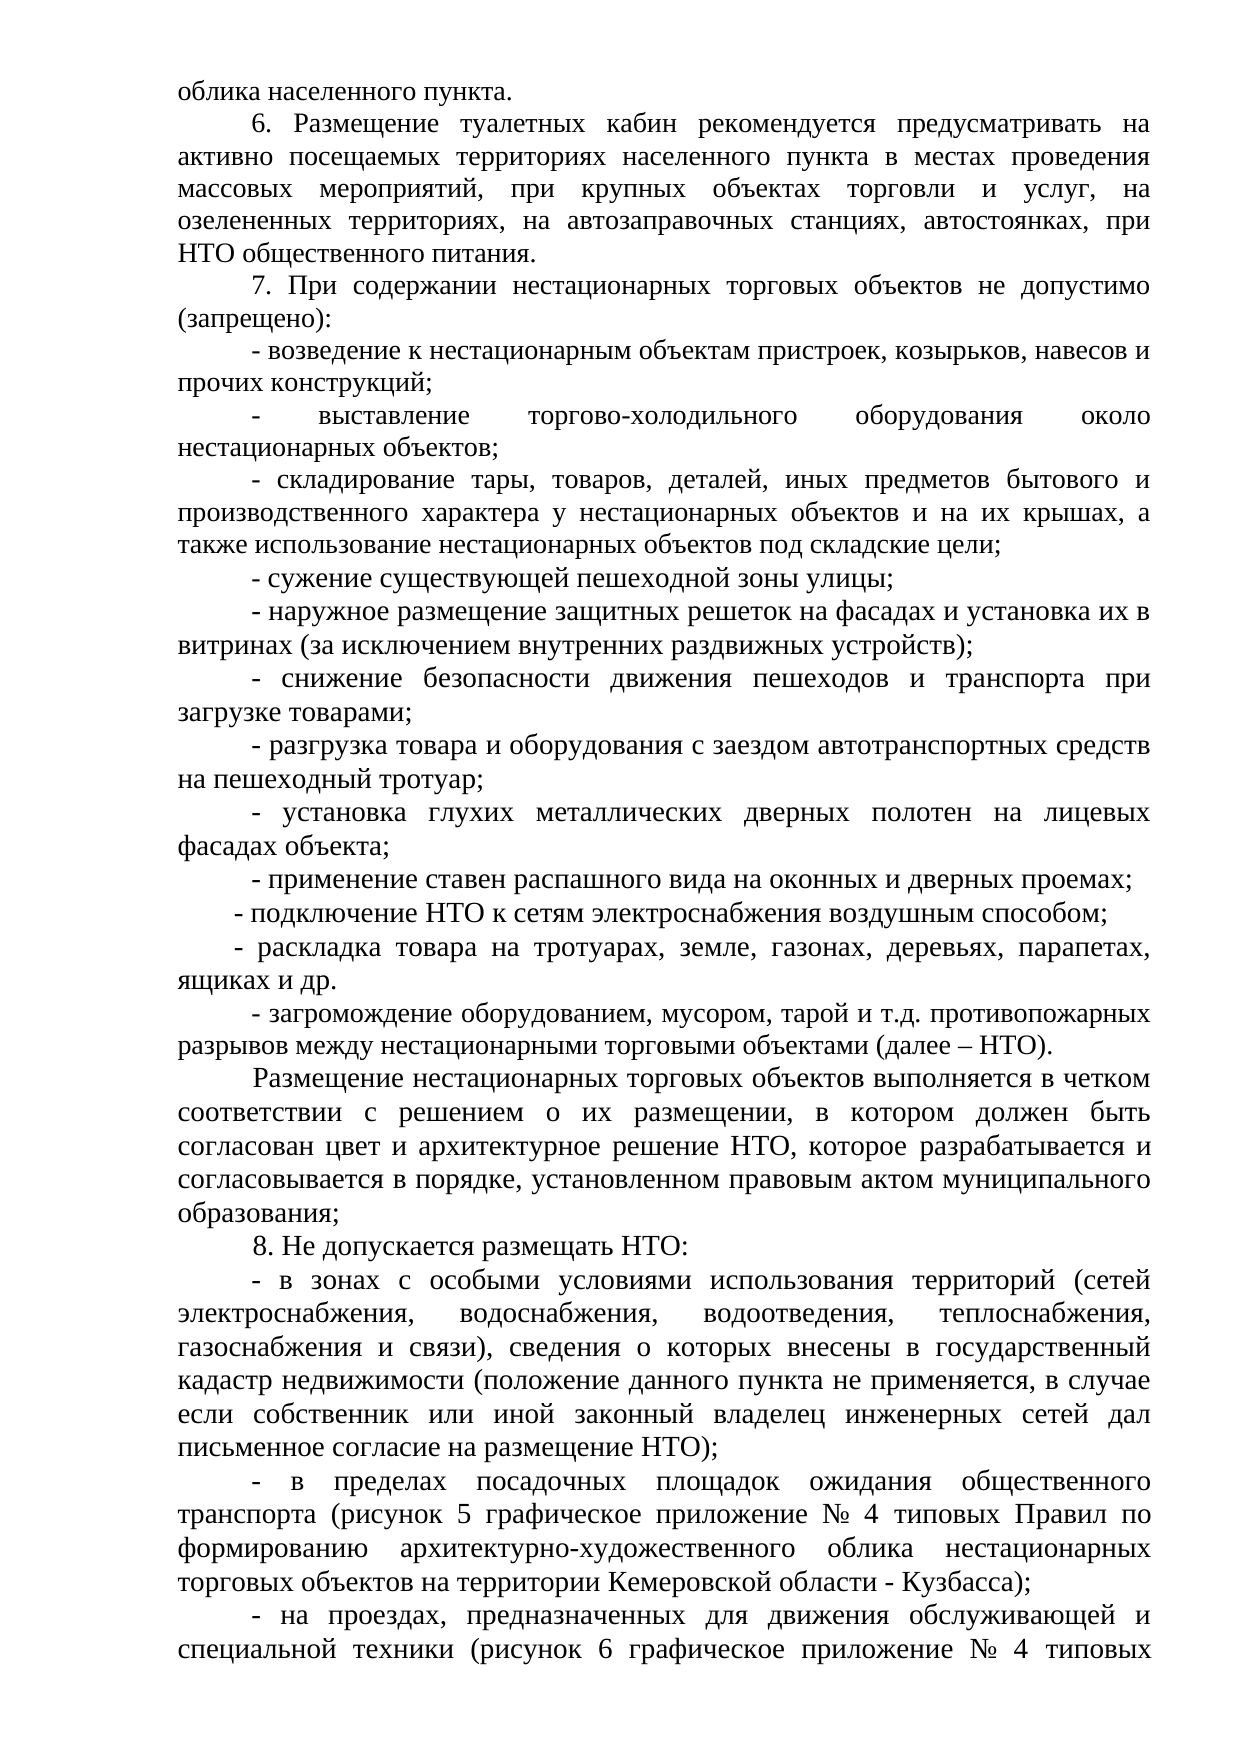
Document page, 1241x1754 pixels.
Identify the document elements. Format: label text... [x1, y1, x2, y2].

text - складирование тары, товаров, деталей, иных предметов бытового и производственного характера у нестационарных объектов и на их крышах, а также использование нестационарных объектов под складские цели; [177, 463, 1152, 560]
text - снижение безопасности движения пешеходов и транспорта при загрузке товарами; [177, 660, 1152, 727]
text - раскладка товара на тротуарах, земле, газонах, деревьях, парапетах, ящиках и др. [177, 929, 1152, 996]
text - применение ставен распашного вида на оконных и дверных проемах; [177, 862, 1152, 895]
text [177, 74, 1152, 106]
text - в пределах посадочных площадок ожидания общественного транспорта (рисунок 5 графическое приложение № 4 типовых Правил по формированию архитектурно-художественного облика нестационарных торговых объектов на территории Кемеровской области - Кузбасса); [177, 1463, 1152, 1597]
text 7. При содержании нестационарных торговых объектов не допустимо (запрещено): [177, 268, 1152, 333]
text - наружное размещение защитных решеток на фасадах и установка их в витринах (за исключением внутренних раздвижных устройств); [177, 593, 1152, 660]
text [177, 1597, 1152, 1664]
text - установка глухих металлических дверных полотен на лицевых фасадах объекта; [177, 794, 1152, 862]
text - сужение существующей пешеходной зоны улицы; [177, 560, 1152, 593]
text 6. Размещение туалетных кабин рекомендуется предусматривать на активно посещаемых территориях населенного пункта в местах проведения массовых мероприятий, при крупных объектах торговли и услуг, на озелененных территориях, на автозаправочных станциях, автостоянках, при НТО общественного питания. [177, 106, 1152, 268]
text 8. Не допускается размещать НТО: [177, 1228, 1152, 1262]
text - выставление торгово-холодильного оборудования около нестационарных объектов; [177, 398, 1152, 463]
text - подключение НТО к сетям электроснабжения воздушным способом; [177, 895, 1152, 929]
text - разгрузка товара и оборудования с заездом автотранспортных средств на пешеходный тротуар; [177, 727, 1152, 794]
text - загромождение оборудованием, мусором, тарой и т.д. противопожарных разрывов между нестационарными торговыми объектами (далее – НТО). [177, 996, 1152, 1061]
text - в зонах с особыми условиями использования территорий (сетей электроснабжения, водоснабжения, водоотведения, теплоснабжения, газоснабжения и связи), сведения о которых внесены в государственный кадастр недвижимости (положение данного пункта не применяется, в случае если собственник или иной законный владелец инженерных сетей дал письменное согласие на размещение НТО); [177, 1262, 1152, 1463]
text Размещение нестационарных торговых объектов выполняется в четком соответствии с решением о их размещении, в котором должен быть согласован цвет и архитектурное решение НТО, которое разрабатывается и согласовывается в порядке, установленном правовым актом муниципального образования; [177, 1061, 1152, 1228]
text - возведение к нестационарным объектам пристроек, козырьков, навесов и прочих конструкций; [177, 333, 1152, 398]
